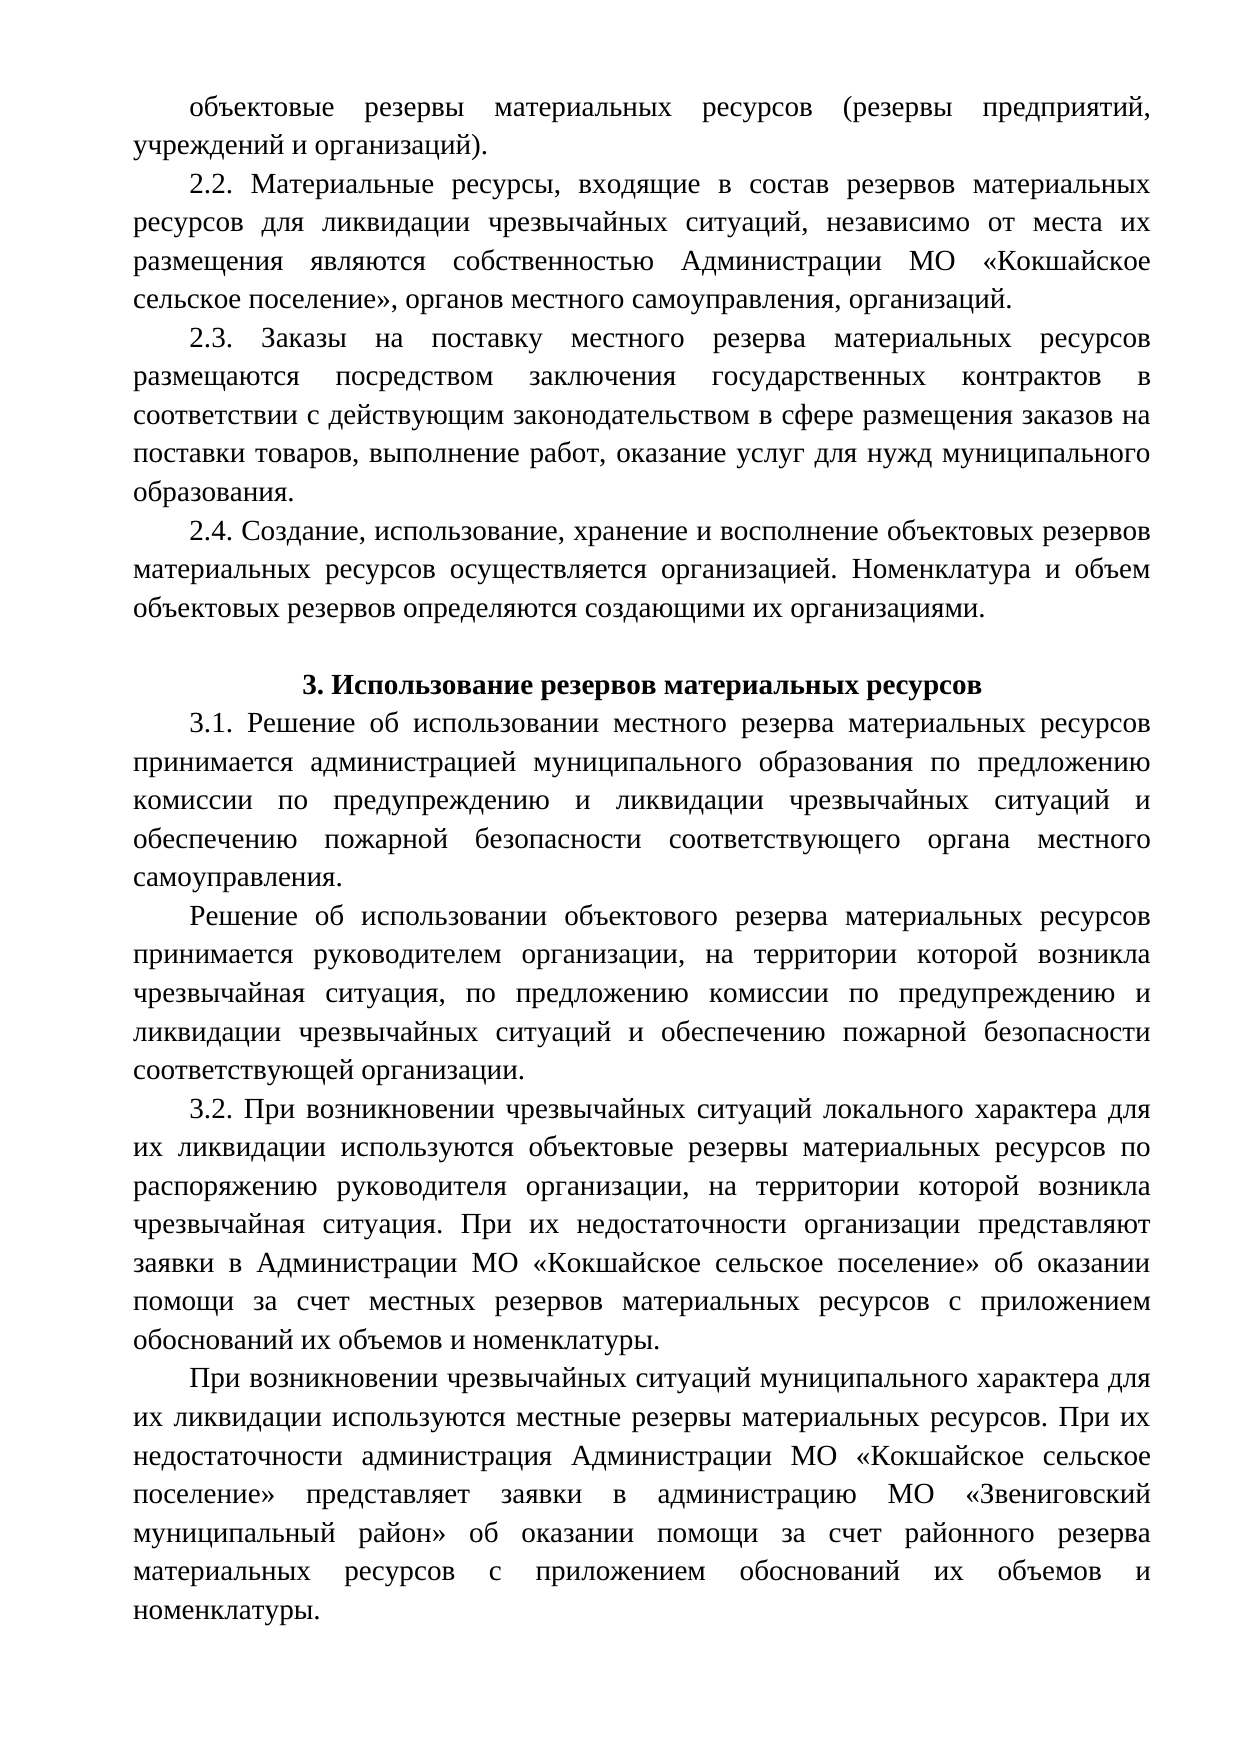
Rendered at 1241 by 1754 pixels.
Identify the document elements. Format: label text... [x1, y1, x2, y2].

text объектовые резервы материальных ресурсов (резервы предприятий, учреждений и организаций). [133, 89, 1152, 161]
text 3.2. При возникновении чрезвычайных ситуаций локального характера для их ликвидации используются объектовые резервы материальных ресурсов по распоряжению руководителя организации, на территории которой возникла чрезвычайная ситуация. При их недостаточности организации представляют заявки в Администрации МО «Кокшайское сельское поселение» об оказании помощи за счет местных резервов материальных ресурсов с приложением обоснований их объемов и номенклатуры. [133, 1091, 1152, 1356]
text Решение об использовании объектового резерва материальных ресурсов принимается руководителем организации, на территории которой возникла чрезвычайная ситуация, по предложению комиссии по предупреждению и ликвидации чрезвычайных ситуаций и обеспечению пожарной безопасности соответствующей организации. [133, 898, 1152, 1086]
text 3. Использование резервов материальных ресурсов [133, 667, 1152, 700]
text 2.2. Материальные ресурсы, входящие в состав резервов материальных ресурсов для ликвидации чрезвычайных ситуаций, независимо от места их размещения являются собственностью Администрации МО «Кокшайское сельское поселение», органов местного самоуправления, организаций. [133, 166, 1152, 315]
text 3.1. Решение об использовании местного резерва материальных ресурсов принимается администрацией муниципального образования по предложению комиссии по предупреждению и ликвидации чрезвычайных ситуаций и обеспечению пожарной безопасности соответствующего органа местного самоуправления. [133, 705, 1152, 893]
text 2.3. Заказы на поставку местного резерва материальных ресурсов размещаются посредством заключения государственных контрактов в соответствии с действующим законодательством в сфере размещения заказов на поставки товаров, выполнение работ, оказание услуг для нужд муниципального образования. [133, 320, 1152, 508]
text 2.4. Создание, использование, хранение и восполнение объектовых резервов материальных ресурсов осуществляется организацией. Номенклатура и объем объектовых резервов определяются создающими их организациями. [133, 513, 1152, 623]
text При возникновении чрезвычайных ситуаций муниципального характера для их ликвидации используются местные резервы материальных ресурсов. При их недостаточности администрация Администрации МО «Кокшайское сельское поселение» представляет заявки в администрацию МО «Звениговский муниципальный район» об оказании помощи за счет районного резерва материальных ресурсов с приложением обоснований их объемов и номенклатуры. [133, 1361, 1152, 1625]
